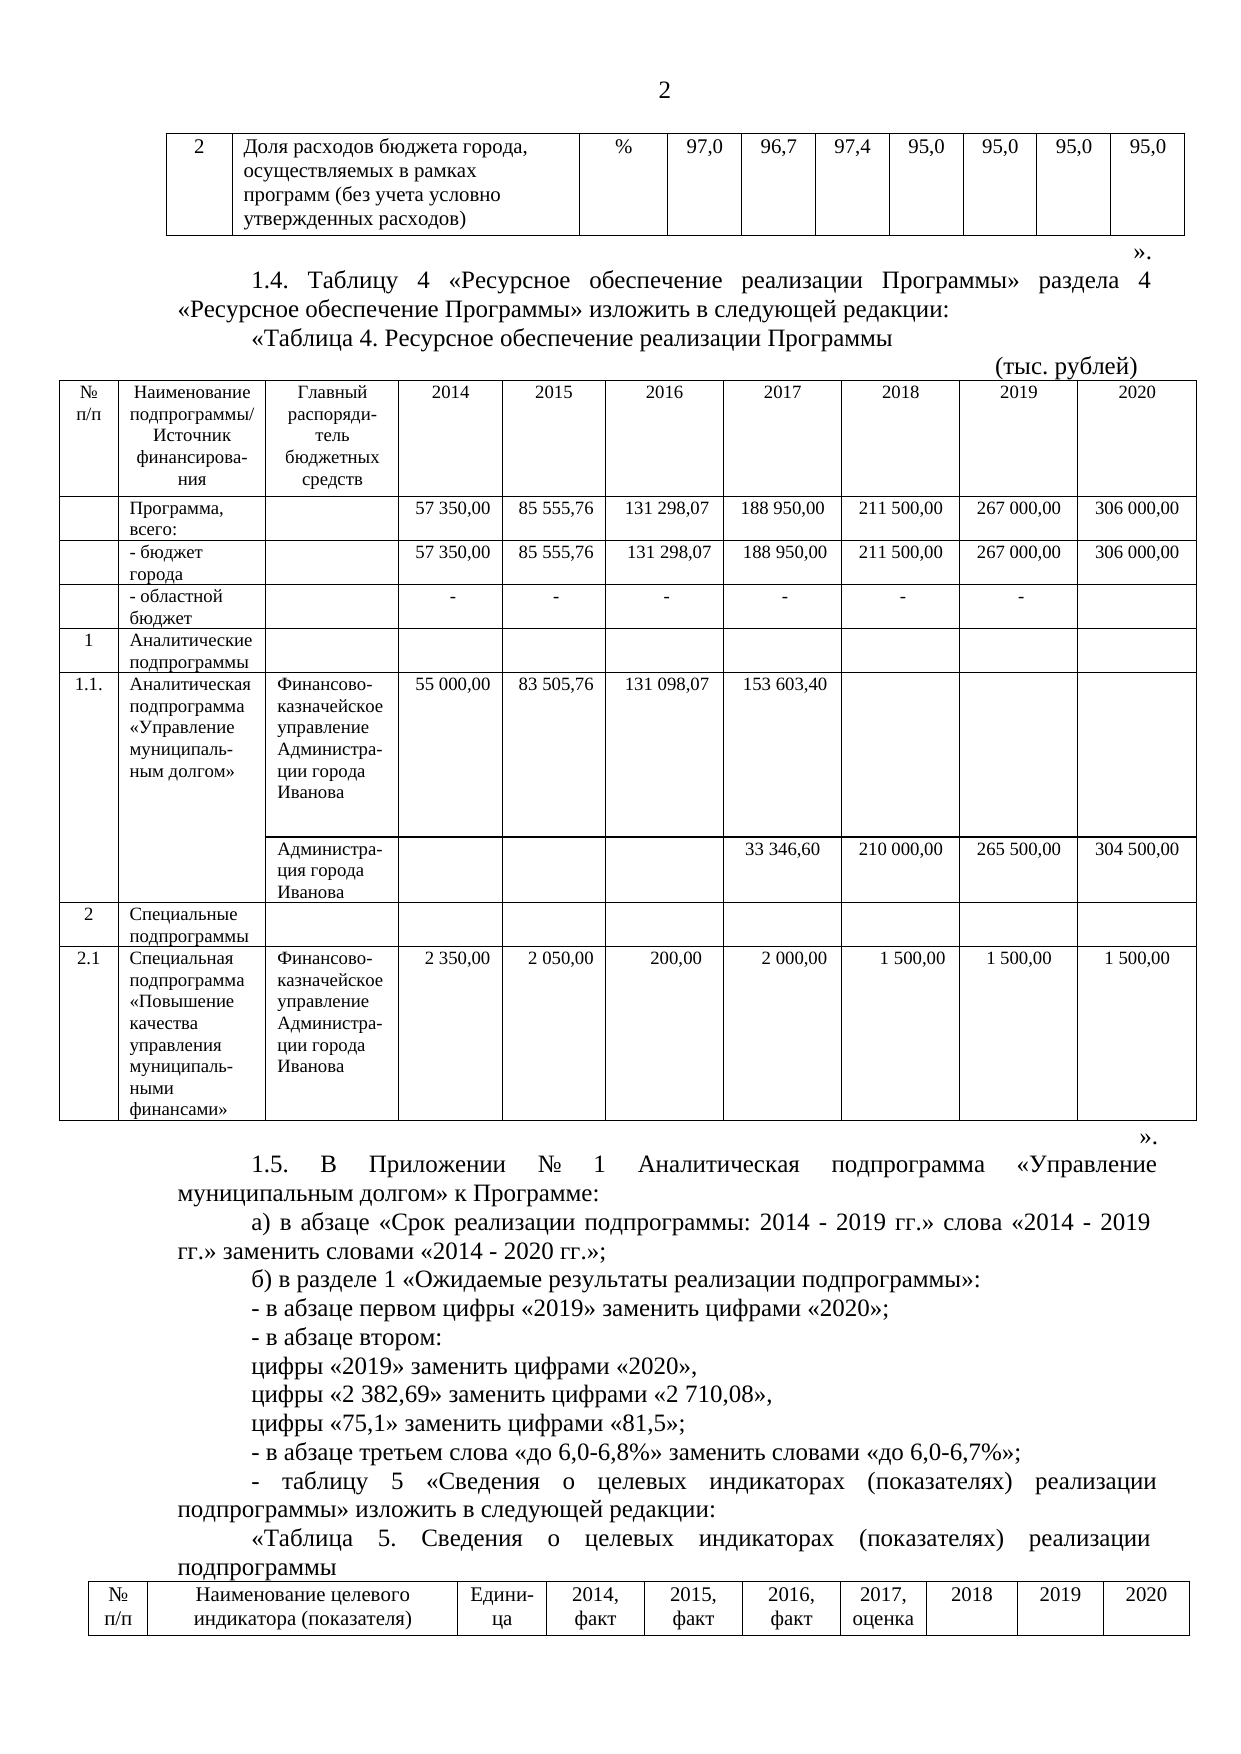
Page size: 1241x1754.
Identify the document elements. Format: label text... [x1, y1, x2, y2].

table_cell 188 950,00 [724, 541, 841, 584]
table_cell [399, 838, 502, 902]
table_cell [503, 629, 605, 672]
table_cell 131 098,07 [606, 673, 723, 836]
table_cell Программа, всего: [119, 497, 265, 540]
table_header 2019 [960, 381, 1077, 496]
table_cell [60, 497, 118, 540]
table_cell [60, 541, 118, 584]
table_cell [266, 541, 398, 584]
table_header 2015 [503, 381, 605, 496]
table_cell [503, 838, 605, 902]
table_cell 267 000,00 [960, 541, 1077, 584]
table_cell 211 500,00 [842, 541, 959, 584]
table_cell [266, 497, 398, 540]
table_header 2020 [1104, 1582, 1189, 1635]
table_cell Финансово-казначейское управление Администра-ции города Иванова [266, 673, 398, 836]
table_cell [1078, 585, 1196, 628]
table_cell 131 298,07 [606, 497, 723, 540]
table_cell 267 000,00 [960, 497, 1077, 540]
table_cell 1.1. [60, 673, 118, 902]
table_cell 57 350,00 [399, 497, 502, 540]
text - в абзаце втором: [177, 1322, 1158, 1351]
table_header № п/п [89, 1582, 147, 1635]
table_cell [960, 673, 1077, 836]
table_cell 95,0 [964, 134, 1036, 235]
table_cell Аналитические подпрограммы [119, 629, 265, 672]
table_cell - областной бюджет [119, 585, 265, 628]
table_header Едини-ца изме-рения [458, 1582, 546, 1635]
table_cell 57 350,00 [399, 541, 502, 584]
table_cell 85 555,76 [503, 541, 605, 584]
text - таблицу 5 «Сведения о целевых индикаторах (показателях) реализации подпрограммы» изложить в следующей редакции: [177, 1466, 1158, 1523]
table_cell [1078, 673, 1196, 836]
table_cell 1 500,00 [1078, 947, 1196, 1120]
table_cell 210 000,00 [842, 838, 959, 902]
table_cell [606, 903, 723, 946]
table_header 2014, факт [547, 1582, 644, 1635]
table_header 2014 [399, 381, 502, 496]
table_cell [1078, 629, 1196, 672]
table_cell [266, 629, 398, 672]
table_header 2016, факт [743, 1582, 840, 1635]
table_cell [399, 629, 502, 672]
table_header 2017 [724, 381, 841, 496]
text - в абзаце первом цифры «2019» заменить цифрами «2020»; [177, 1293, 1158, 1322]
table_header Главный распоряди-тель бюджетных средств [266, 381, 398, 496]
table_cell % [580, 134, 667, 235]
table_cell - [399, 585, 502, 628]
text 1.4. Таблицу 4 «Ресурсное обеспечение реализации Программы» раздела 4 «Ресурсное обеспечение Программы» изложить в следующей редакции: [177, 265, 1152, 323]
table_header 2015, факт [645, 1582, 742, 1635]
table_cell Специальная подпрограмма «Повышение качества управления муниципаль-ными финансами» [119, 947, 265, 1120]
text (тыс. рублей) [177, 351, 1158, 380]
text - в абзаце третьем слова «до 6,0-6,8%» заменить словами «до 6,0-6,7%»; [177, 1437, 1158, 1466]
table_header 2017, оценка [841, 1582, 926, 1635]
table_cell [960, 629, 1077, 672]
table_cell [842, 903, 959, 946]
table_cell 306 000,00 [1078, 497, 1196, 540]
table_cell 1 [60, 629, 118, 672]
table_cell Специальные подпрограммы [119, 903, 265, 946]
table_cell - [724, 585, 841, 628]
table_cell [1078, 903, 1196, 946]
table_cell [960, 903, 1077, 946]
table_cell Финансово-казначейское управление Администра-ции города Иванова [266, 947, 398, 1120]
text «Таблица 4. Ресурсное обеспечение реализации Программы [177, 323, 1158, 351]
table_cell - [842, 585, 959, 628]
table_cell [606, 629, 723, 672]
table_cell - бюджет города [119, 541, 265, 584]
table_cell 188 950,00 [724, 497, 841, 540]
table_cell [399, 903, 502, 946]
text цифры «75,1» заменить цифрами «81,5»; [177, 1408, 1158, 1437]
table_cell [266, 903, 398, 946]
table_cell [606, 838, 723, 902]
table_cell 97,4 [816, 134, 889, 235]
table_cell 304 500,00 [1078, 838, 1196, 902]
table_cell [842, 673, 959, 836]
table_cell Аналитическая подпрограмма «Управление муниципаль-ным долгом» [119, 673, 265, 902]
text б) в разделе 1 «Ожидаемые результаты реализации подпрограммы»: [177, 1264, 1152, 1293]
table_cell - [960, 585, 1077, 628]
table_cell 1 500,00 [960, 947, 1077, 1120]
table_cell [724, 903, 841, 946]
table_header № п/п [60, 381, 118, 496]
table_cell 95,0 [1037, 134, 1110, 235]
table_header 2019 [1018, 1582, 1103, 1635]
table_cell [842, 629, 959, 672]
table_header 2018 [842, 381, 959, 496]
text цифры «2019» заменить цифрами «2020», [177, 1351, 1158, 1379]
table_cell 83 505,76 [503, 673, 605, 836]
table_cell 95,0 [1111, 134, 1184, 235]
text «Таблица 5. Сведения о целевых индикаторах (показателях) реализации подпрограммы [177, 1523, 1152, 1581]
text 1.5. В Приложении № 1 Аналитическая подпрограмма «Управление муниципальным долгом» к Программе: [177, 1149, 1158, 1207]
table_cell [724, 629, 841, 672]
table_cell 97,0 [668, 134, 741, 235]
text а) в абзаце «Срок реализации подпрограммы: 2014 - 2019 гг.» слова «2014 - 2019 гг.» заменить словами «2014 - 2020 гг.»; [177, 1207, 1152, 1264]
table_cell 2 050,00 [503, 947, 605, 1120]
table_header 2018 [927, 1582, 1017, 1635]
table_cell - [503, 585, 605, 628]
table_cell Администра-ция города Иванова [266, 838, 398, 902]
text ». [177, 1121, 1158, 1149]
table_header 2016 [606, 381, 723, 496]
table_cell 33 346,60 [724, 838, 841, 902]
table_cell 265 500,00 [960, 838, 1077, 902]
text ». [177, 236, 1152, 265]
table_cell 200,00 [606, 947, 723, 1120]
table_header Наименование подпрограммы/Источник финансирова-ния [119, 381, 265, 496]
table_cell 95,0 [890, 134, 963, 235]
table_cell 2 [60, 903, 118, 946]
table_cell 55 000,00 [399, 673, 502, 836]
table_cell 2.1 [60, 947, 118, 1120]
table_cell 131 298,07 [606, 541, 723, 584]
table_cell - [606, 585, 723, 628]
table_cell Доля расходов бюджета города, осуществляемых в рамках программ (без учета условно утвержденных расходов) [233, 134, 579, 235]
table_cell 2 350,00 [399, 947, 502, 1120]
table_cell 85 555,76 [503, 497, 605, 540]
table_cell [266, 585, 398, 628]
table_cell 153 603,40 [724, 673, 841, 836]
table_cell 2 000,00 [724, 947, 841, 1120]
table_cell 306 000,00 [1078, 541, 1196, 584]
table_header 2020 [1078, 381, 1196, 496]
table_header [148, 1582, 457, 1635]
table_cell 211 500,00 [842, 497, 959, 540]
table_cell 1 500,00 [842, 947, 959, 1120]
table_cell [503, 903, 605, 946]
table_cell 2 [167, 134, 232, 235]
text цифры «2 382,69» заменить цифрами «2 710,08», [177, 1379, 1158, 1408]
table_cell 96,7 [742, 134, 815, 235]
table_cell [60, 585, 118, 628]
